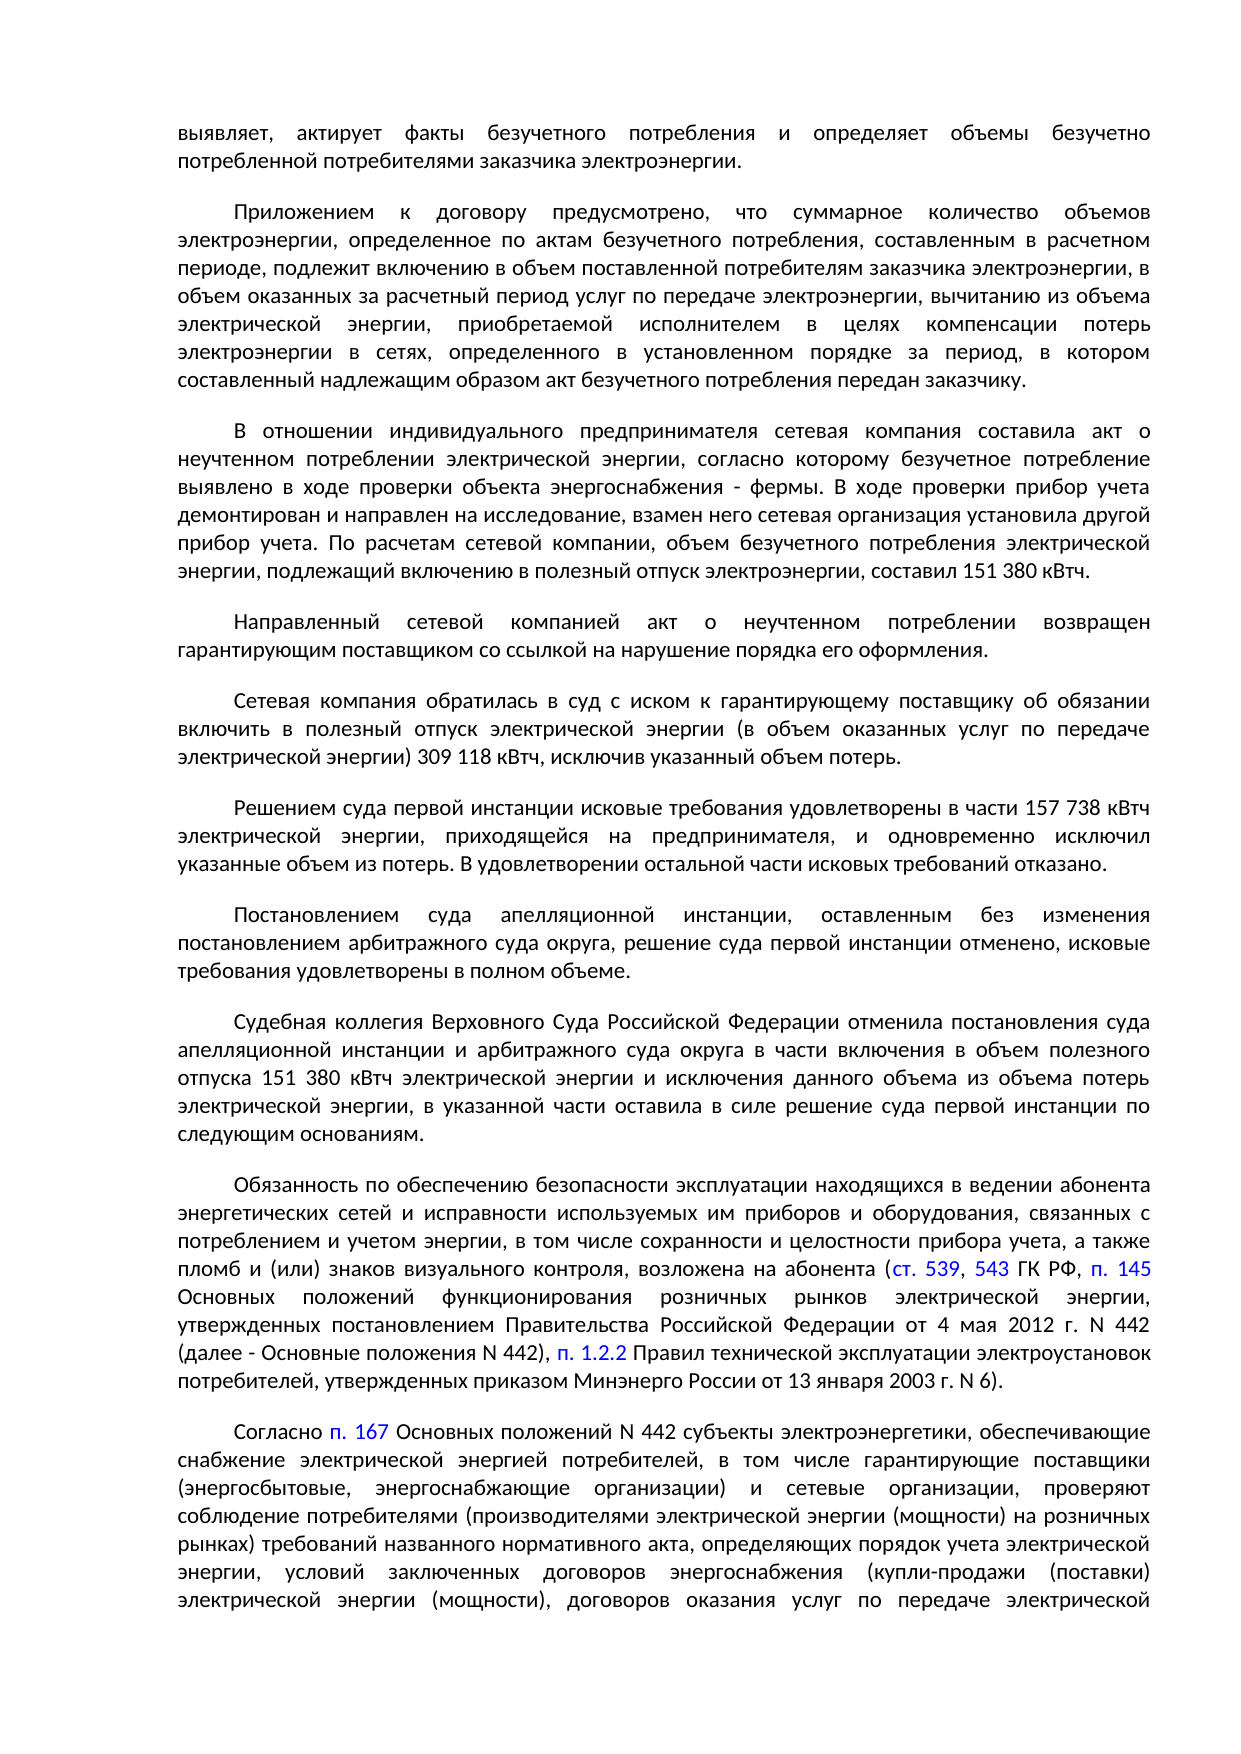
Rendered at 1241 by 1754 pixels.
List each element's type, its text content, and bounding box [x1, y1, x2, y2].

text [177, 1417, 1152, 1613]
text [177, 118, 1152, 174]
text В отношении индивидуального предпринимателя сетевая компания составила акт о неучтенном потреблении электрической энергии, согласно которому безучетное потребление выявлено в ходе проверки объекта энергоснабжения - фермы. В ходе проверки прибор учета демонтирован и направлен на исследование, взамен него сетевая организация установила другой прибор учета. По расчетам сетевой компании, объем безучетного потребления электрической энергии, подлежащий включению в полезный отпуск электроэнергии, составил 151 380 кВтч. [177, 416, 1152, 584]
text Направленный сетевой компанией акт о неучтенном потреблении возвращен гарантирующим поставщиком со ссылкой на нарушение порядка его оформления. [177, 607, 1152, 663]
text Обязанность по обеспечению безопасности эксплуатации находящихся в ведении абонента энергетических сетей и исправности используемых им приборов и оборудования, связанных с потреблением и учетом энергии, в том числе сохранности и целостности прибора учета, а также пломб и (или) знаков визуального контроля, возложена на абонента (ст. 539, 543 ГК РФ, п. 145 Основных положений функционирования розничных рынков электрической энергии, утвержденных постановлением Правительства Российской Федерации от 4 мая 2012 г. N 442 (далее - Основные положения N 442), п. 1.2.2 Правил технической эксплуатации электроустановок потребителей, утвержденных приказом Минэнерго России от 13 января 2003 г. N 6). [177, 1170, 1152, 1394]
text Решением суда первой инстанции исковые требования удовлетворены в части 157 738 кВтч электрической энергии, приходящейся на предпринимателя, и одновременно исключил указанные объем из потерь. В удовлетворении остальной части исковых требований отказано. [177, 793, 1152, 877]
text Сетевая компания обратилась в суд с иском к гарантирующему поставщику об обязании включить в полезный отпуск электрической энергии (в объем оказанных услуг по передаче электрической энергии) 309 118 кВтч, исключив указанный объем потерь. [177, 686, 1152, 770]
text Судебная коллегия Верховного Суда Российской Федерации отменила постановления суда апелляционной инстанции и арбитражного суда округа в части включения в объем полезного отпуска 151 380 кВтч электрической энергии и исключения данного объема из объема потерь электрической энергии, в указанной части оставила в силе решение суда первой инстанции по следующим основаниям. [177, 1007, 1152, 1147]
text Приложением к договору предусмотрено, что суммарное количество объемов электроэнергии, определенное по актам безучетного потребления, составленным в расчетном периоде, подлежит включению в объем поставленной потребителям заказчика электроэнергии, в объем оказанных за расчетный период услуг по передаче электроэнергии, вычитанию из объема электрической энергии, приобретаемой исполнителем в целях компенсации потерь электроэнергии в сетях, определенного в установленном порядке за период, в котором составленный надлежащим образом акт безучетного потребления передан заказчику. [177, 197, 1152, 393]
text Постановлением суда апелляционной инстанции, оставленным без изменения постановлением арбитражного суда округа, решение суда первой инстанции отменено, исковые требования удовлетворены в полном объеме. [177, 900, 1152, 984]
